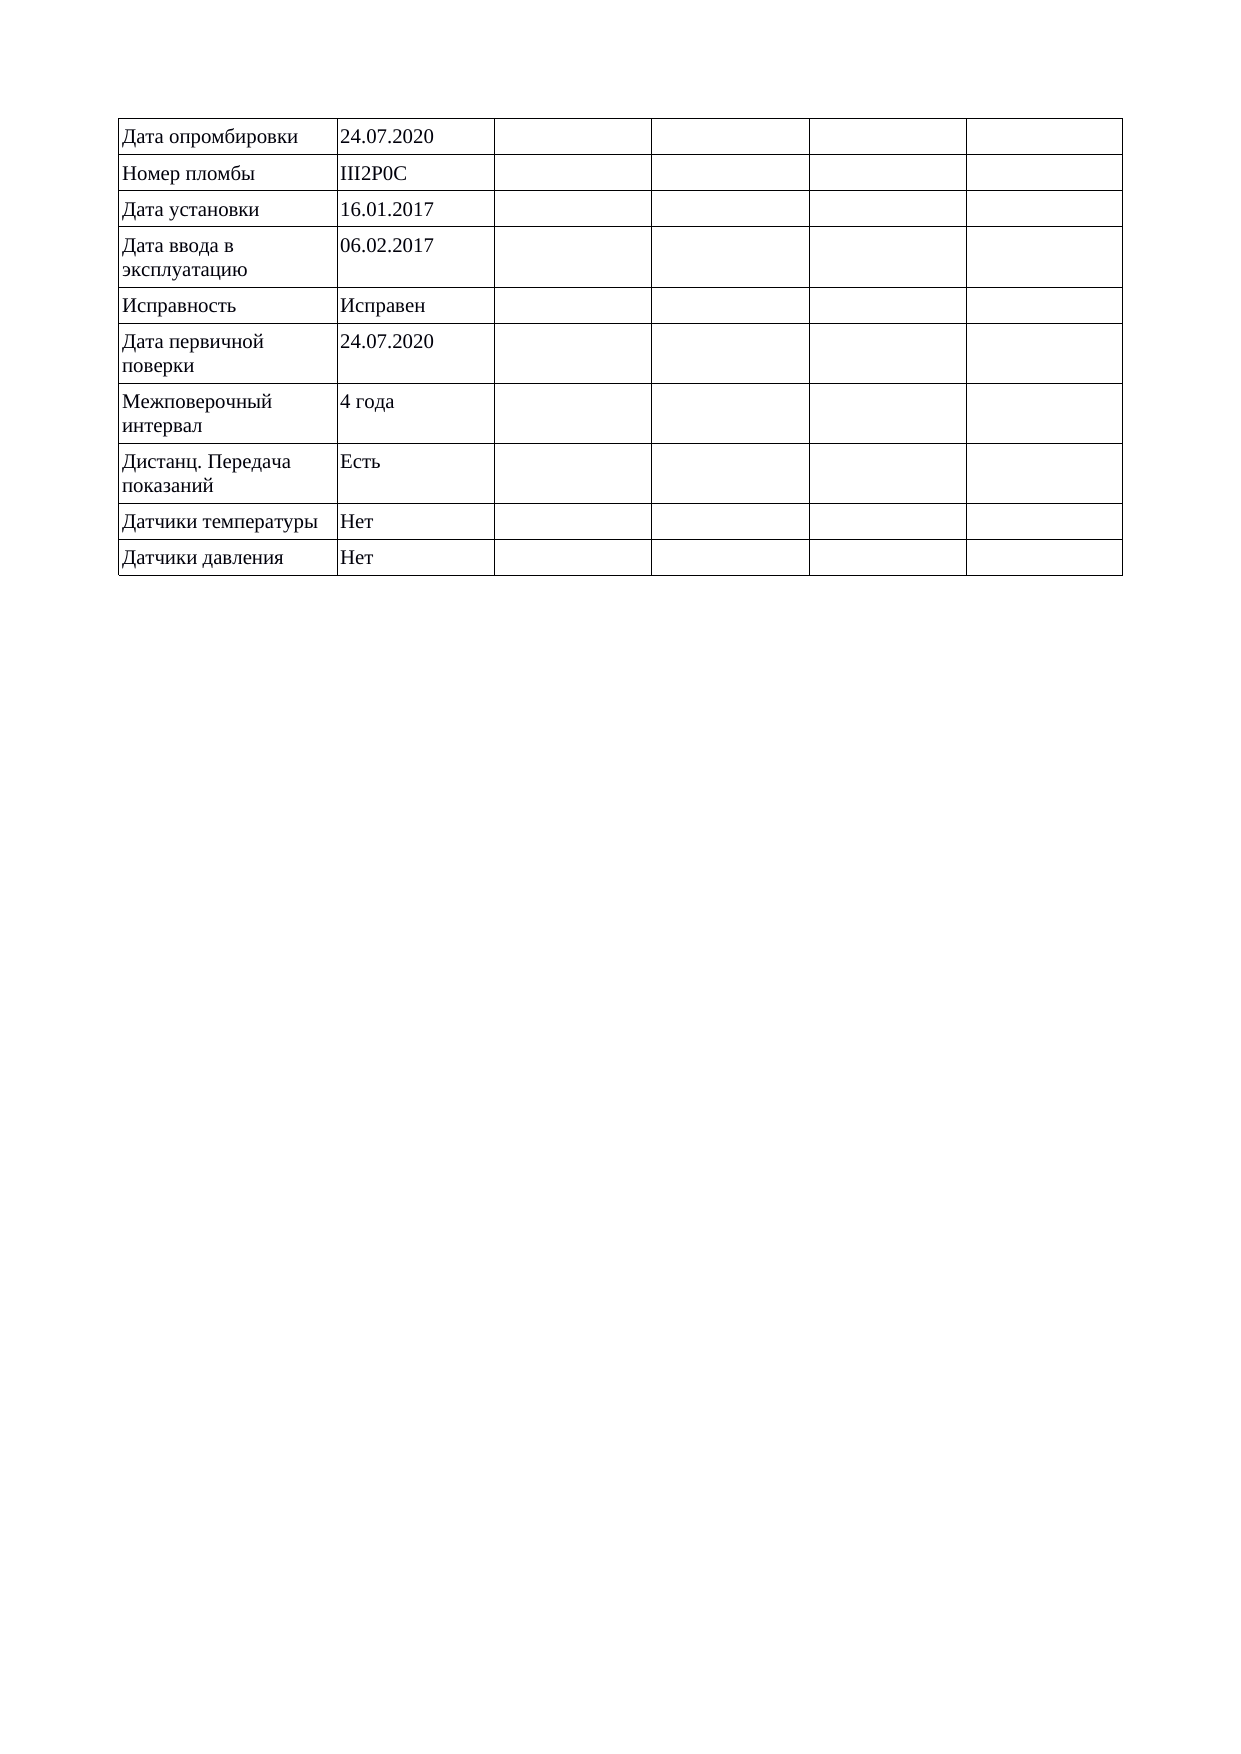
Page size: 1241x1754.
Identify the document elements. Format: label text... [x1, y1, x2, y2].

table_cell III2Р0С [338, 155, 494, 190]
table_cell [652, 384, 809, 443]
table_cell [495, 384, 651, 443]
table_cell [652, 227, 809, 286]
table_cell [652, 504, 809, 539]
table_cell [967, 288, 1122, 322]
table_cell Дата ввода в эксплуатацию [119, 227, 337, 286]
table_cell [967, 227, 1122, 286]
table_cell Дата первичной поверки [119, 324, 337, 382]
table_cell [495, 191, 651, 226]
table_cell [652, 288, 809, 322]
table_cell [495, 540, 651, 575]
table_cell [652, 119, 809, 154]
table_cell 16.01.2017 [338, 191, 494, 226]
table_cell [810, 324, 966, 382]
table_cell 24.07.2020 [338, 324, 494, 382]
table_cell Дистанц. Передача показаний [119, 444, 337, 503]
table_cell [967, 444, 1122, 503]
table_cell [495, 155, 651, 190]
table_cell Дата опромбировки [119, 119, 337, 154]
table_cell [495, 227, 651, 286]
table_cell [810, 119, 966, 154]
table_cell Исправен [338, 288, 494, 322]
table_cell [652, 191, 809, 226]
table_cell [652, 324, 809, 382]
table_cell [810, 384, 966, 443]
table_cell Есть [338, 444, 494, 503]
table_cell [495, 444, 651, 503]
table_cell [810, 444, 966, 503]
table_cell [652, 444, 809, 503]
table_cell [652, 155, 809, 190]
table_cell [495, 324, 651, 382]
table_cell [810, 288, 966, 322]
table_cell [810, 191, 966, 226]
table_cell Нет [338, 540, 494, 575]
table_cell 06.02.2017 [338, 227, 494, 286]
table_cell [967, 119, 1122, 154]
table_cell [495, 504, 651, 539]
table_cell Исправность [119, 288, 337, 322]
table_cell [495, 288, 651, 322]
table_cell [967, 384, 1122, 443]
table_cell [495, 119, 651, 154]
table_cell [810, 540, 966, 575]
table_cell Дата установки [119, 191, 337, 226]
table_cell [967, 504, 1122, 539]
table_cell [967, 191, 1122, 226]
table_cell Датчики температуры [119, 504, 337, 539]
table_cell 24.07.2020 [338, 119, 494, 154]
table_cell [967, 324, 1122, 382]
table_cell Датчики давления [119, 540, 337, 575]
table_cell 4 года [338, 384, 494, 443]
table_cell [810, 155, 966, 190]
table_cell [652, 540, 809, 575]
table_cell [967, 155, 1122, 190]
table_cell Межповерочный интервал [119, 384, 337, 443]
table_cell [967, 540, 1122, 575]
table_cell Номер пломбы [119, 155, 337, 190]
table_cell Нет [338, 504, 494, 539]
table_cell [810, 504, 966, 539]
table_cell [810, 227, 966, 286]
